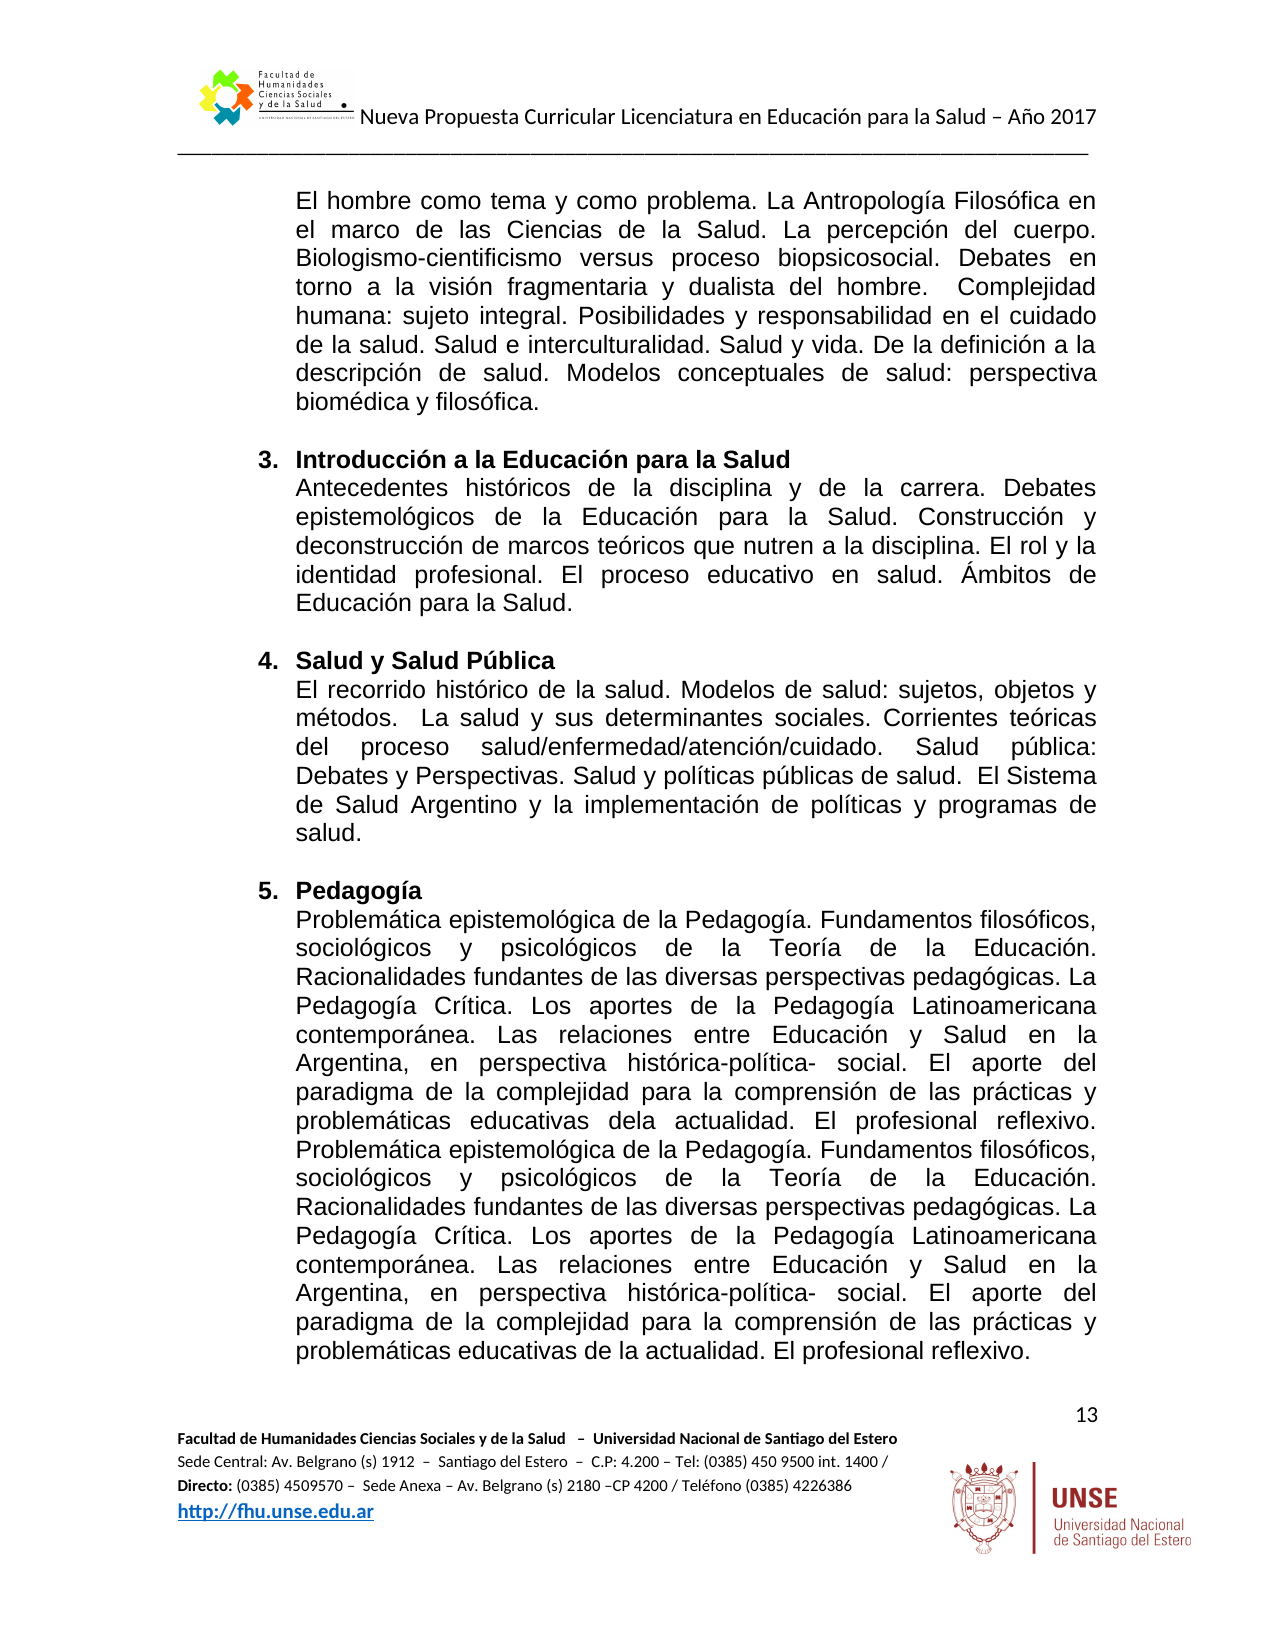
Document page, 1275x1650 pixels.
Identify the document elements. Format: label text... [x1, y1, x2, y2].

picture [198, 68, 355, 127]
list Salud y Salud Pública [258, 646, 1098, 674]
list El hombre como tema y como problema. La Antropología Filosófica en el marco de las Ciencias de la Salud. La percepción del cuerpo. Biologismo-cientificismo versus proceso biopsicosocial. Debates en torno a la visión fragmentaria y dualista del hombre. Complejidad humana: sujeto integral. Posibilidades y responsabilidad en el cuidado de la salud. Salud e interculturalidad. Salud y vida. De la definición a la descripción de salud. Modelos conceptuales de salud: perspectiva biomédica y filosófica. [295, 186, 1098, 416]
picture [950, 1462, 1191, 1554]
list El recorrido histórico de la salud. Modelos de salud: sujetos, objetos y métodos. La salud y sus determinantes sociales. Corrientes teóricas del proceso salud/enfermedad/atención/cuidado. Salud pública: Debates y Perspectivas. Salud y políticas públicas de salud. El Sistema de Salud Argentino y la implementación de políticas y programas de salud. [295, 674, 1098, 847]
list Antecedentes históricos de la disciplina y de la carrera. Debates epistemológicos de la Educación para la Salud. Construcción y deconstrucción de marcos teóricos que nutren a la disciplina. El rol y la identidad profesional. El proceso educativo en salud. Ámbitos de Educación para la Salud. [295, 473, 1098, 617]
list Introducción a la Educación para la Salud [258, 444, 1098, 473]
list Pedagogía [258, 876, 1098, 904]
list Problemática epistemológica de la Pedagogía. Fundamentos filosóficos, sociológicos y psicológicos de la Teoría de la Educación. Racionalidades fundantes de las diversas perspectivas pedagógicas. La Pedagogía Crítica. Los aportes de la Pedagogía Latinoamericana contemporánea. Las relaciones entre Educación y Salud en la Argentina, en perspectiva histórica-política- social. El aporte del paradigma de la complejidad para la comprensión de las prácticas y problemáticas educativas dela actualidad. El profesional reflexivo. Problemática epistemológica de la Pedagogía. Fundamentos filosóficos, sociológicos y psicológicos de la Teoría de la Educación. Racionalidades fundantes de las diversas perspectivas pedagógicas. La Pedagogía Crítica. Los aportes de la Pedagogía Latinoamericana contemporánea. Las relaciones entre Educación y Salud en la Argentina, en perspectiva histórica-política- social. El aporte del paradigma de la complejidad para la comprensión de las prácticas y problemáticas educativas de la actualidad. El profesional reflexivo. [295, 904, 1098, 1364]
